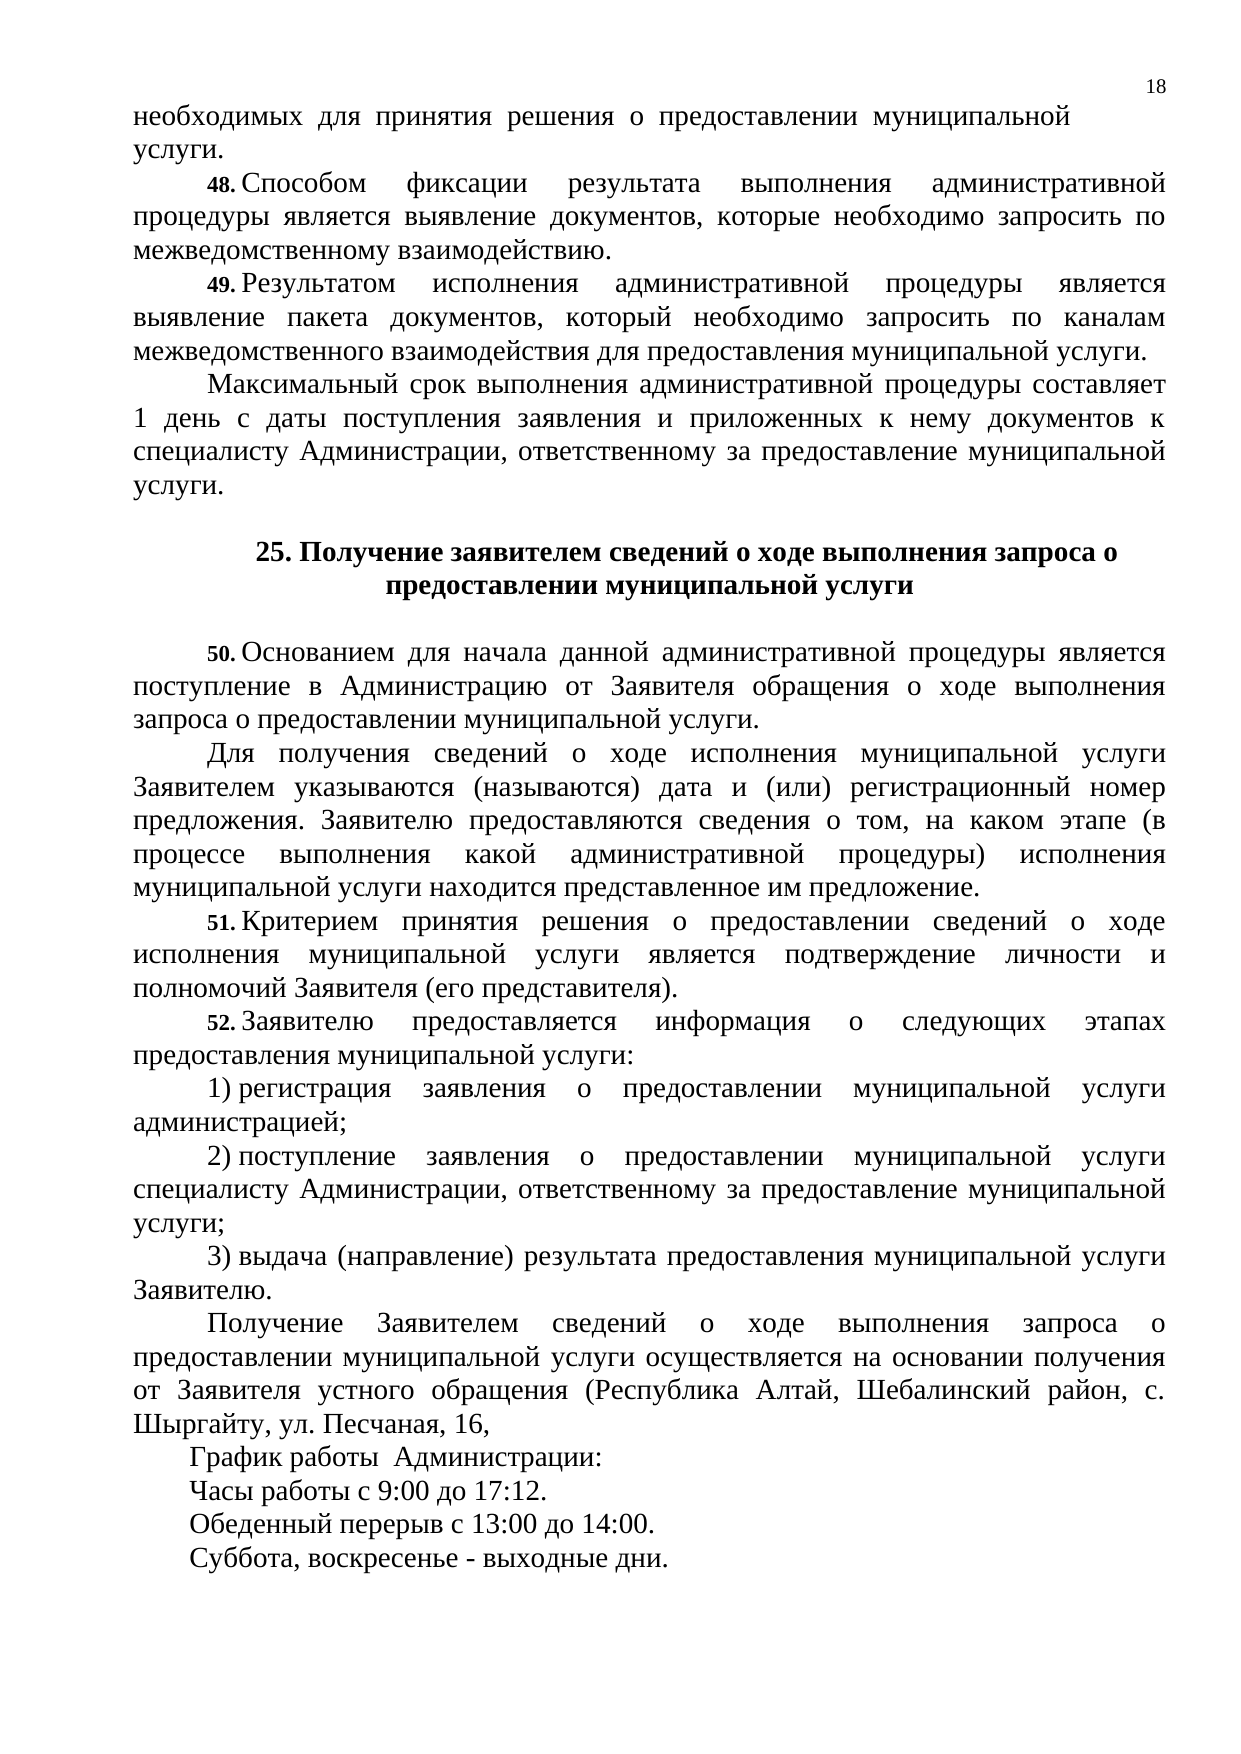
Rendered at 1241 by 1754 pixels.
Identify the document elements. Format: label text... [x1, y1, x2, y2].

list регистрация заявления о предоставлении муниципальной услуги администрацией; [133, 1071, 1167, 1138]
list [133, 98, 1167, 165]
text Максимальный срок выполнения административной процедуры составляет 1 день с даты поступления заявления и приложенных к нему документов к специалисту Администрации, ответственному за предоставление муниципальной услуги. [133, 366, 1167, 500]
subtitle Получение заявителем сведений о ходе выполнения запроса о предоставлении муниципальной услуги [133, 534, 1167, 601]
list Заявителю предоставляется информация о следующих этапах предоставления муниципальной услуги: [133, 1003, 1167, 1071]
text Суббота, воскресенье - выходные дни. [133, 1540, 1167, 1574]
list Способом фиксации результата выполнения административной процедуры является выявление документов, которые необходимо запросить по межведомственному взаимодействию. [133, 165, 1167, 266]
list Результатом исполнения административной процедуры является выявление пакета документов, который необходимо запросить по каналам межведомственного взаимодействия для предоставления муниципальной услуги. [133, 266, 1167, 366]
list поступление заявления о предоставлении муниципальной услуги специалисту Администрации, ответственному за предоставление муниципальной услуги; [133, 1138, 1167, 1238]
text Обеденный перерыв с 13:00 до 14:00. [133, 1507, 1167, 1540]
list Основанием для начала данной административной процедуры является поступление в Администрацию от Заявителя обращения о ходе выполнения запроса о предоставлении муниципальной услуги. [133, 634, 1167, 735]
text График работы Администрации: [133, 1439, 1167, 1473]
text Часы работы с 9:00 до 17:12. [133, 1473, 1167, 1507]
text Для получения сведений о ходе исполнения муниципальной услуги Заявителем указываются (называются) дата и (или) регистрационный номер предложения. Заявителю предоставляются сведения о том, на каком этапе (в процессе выполнения какой административной процедуры) исполнения муниципальной услуги находится представленное им предложение. [133, 735, 1167, 903]
list Критерием принятия решения о предоставлении сведений о ходе исполнения муниципальной услуги является подтверждение личности и полномочий Заявителя (его представителя). [133, 903, 1167, 1003]
text Получение Заявителем сведений о ходе выполнения запроса о предоставлении муниципальной услуги осуществляется на основании получения от Заявителя устного обращения (Республика Алтай, Шебалинский район, с. Шыргайту, ул. Песчаная, 16, [133, 1305, 1167, 1439]
list выдача (направление) результата предоставления муниципальной услуги Заявителю. [133, 1238, 1167, 1305]
